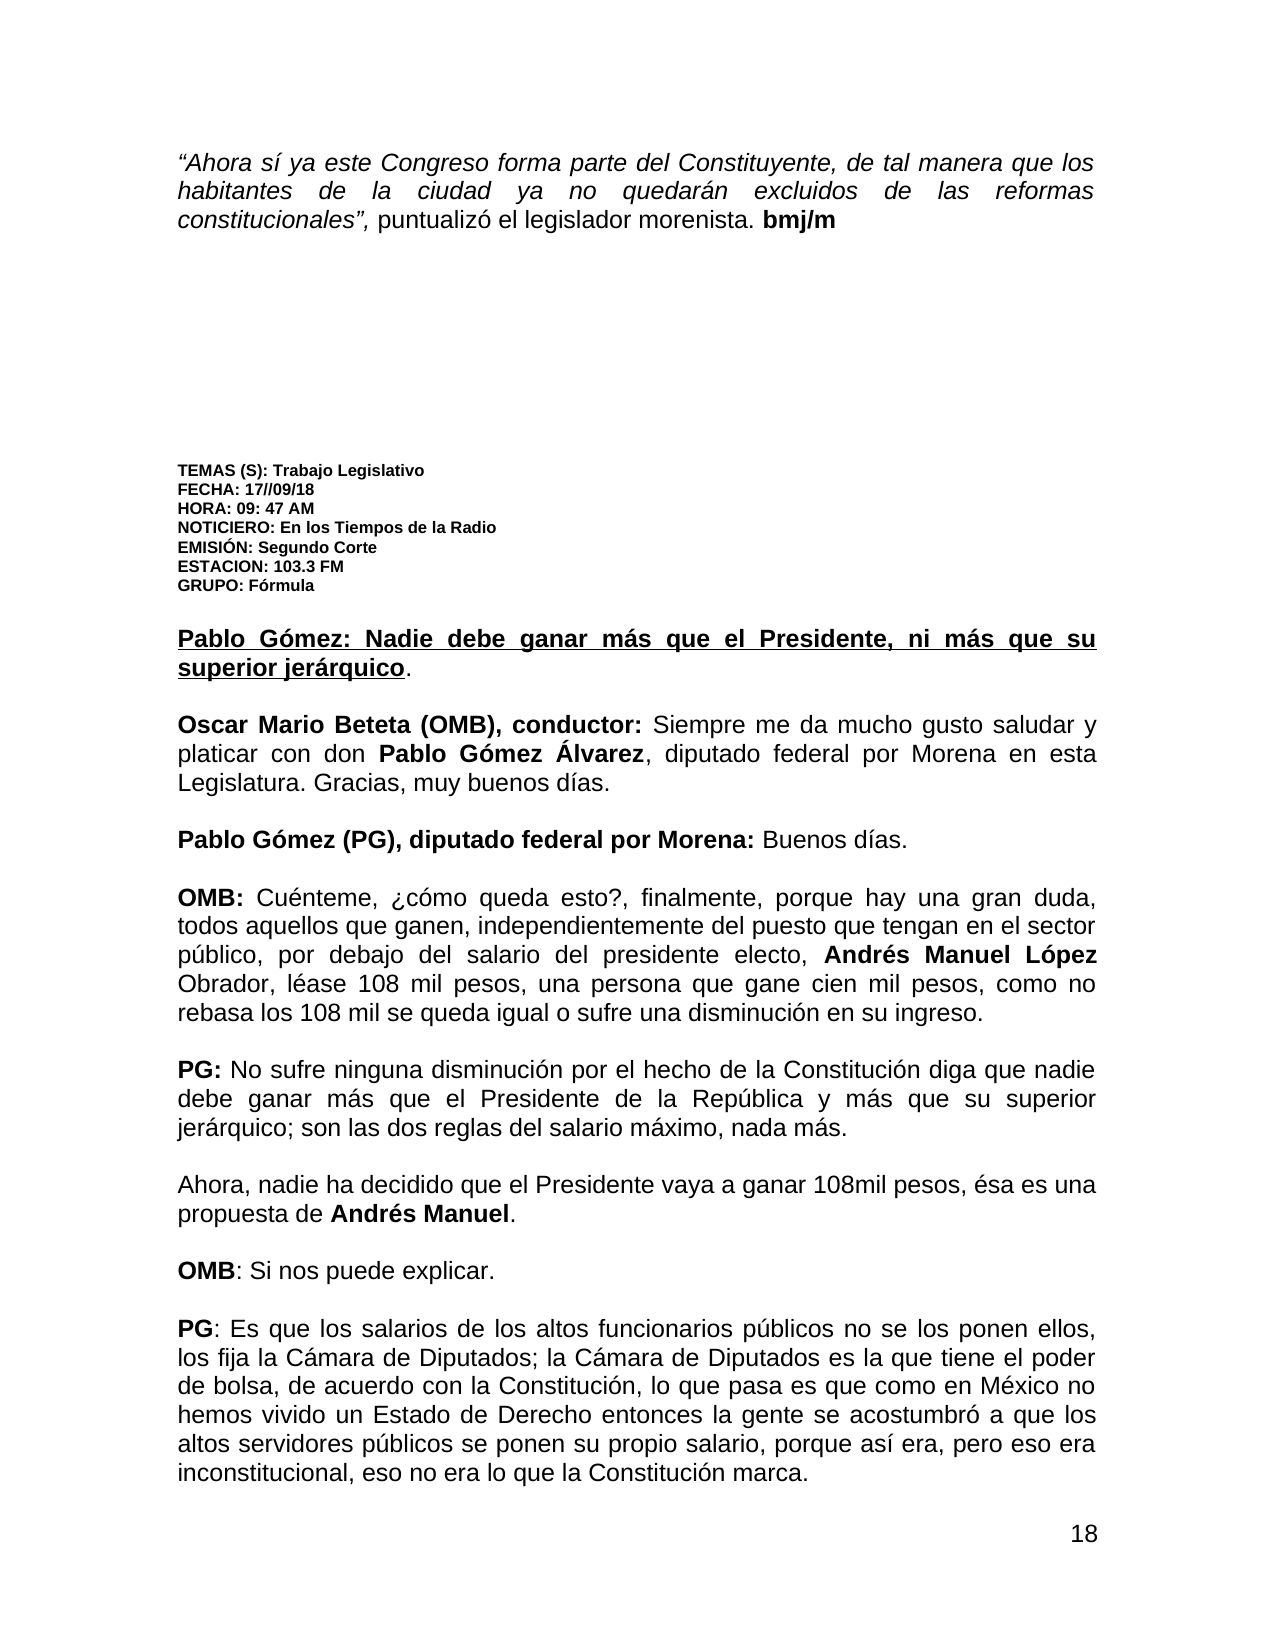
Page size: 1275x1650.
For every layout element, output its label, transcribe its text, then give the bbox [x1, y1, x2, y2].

text Pablo Gómez (PG), diputado federal por Morena: Buenos días. [177, 825, 1098, 854]
text PG: Es que los salarios de los altos funcionarios públicos no se los ponen ellos, los fija la Cámara de Diputados; la Cámara de Diputados es la que tiene el poder de bolsa, de acuerdo con la Constitución, lo que pasa es que como en México no hemos vivido un Estado de Derecho entonces la gente se acostumbró a que los altos servidores públicos se ponen su propio salario, porque así era, pero eso era inconstitucional, eso no era lo que la Constitución marca. [177, 1314, 1098, 1486]
text Pablo Gómez: Nadie debe ganar más que el Presidente, ni más que su superior jerárquico. [177, 624, 1098, 681]
text HORA: 09: 47 AM [177, 499, 1098, 518]
text GRUPO: Fórmula [177, 576, 1098, 595]
text Oscar Mario Beteta (OMB), conductor: Siempre me da mucho gusto saludar y platicar con don Pablo Gómez Álvarez, diputado federal por Morena en esta Legislatura. Gracias, muy buenos días. [177, 710, 1098, 796]
text TEMAS (S): Trabajo Legislativo [177, 461, 1098, 480]
text ESTACION: 103.3 FM [177, 557, 1098, 576]
text EMISIÓN: Segundo Corte [177, 537, 1098, 557]
text OMB: Cuénteme, ¿cómo queda esto?, finalmente, porque hay una gran duda, todos aquellos que ganen, independientemente del puesto que tengan en el sector público, por debajo del salario del presidente electo, Andrés Manuel López Obrador, léase 108 mil pesos, una persona que gane cien mil pesos, como no rebasa los 108 mil se queda igual o sufre una disminución en su ingreso. [177, 882, 1098, 1026]
text OMB: Si nos puede explicar. [177, 1256, 1098, 1285]
text Ahora, nadie ha decidido que el Presidente vaya a ganar 108mil pesos, ésa es una propuesta de Andrés Manuel. [177, 1170, 1098, 1227]
text FECHA: 17//09/18 [177, 480, 1098, 499]
text PG: No sufre ninguna disminución por el hecho de la Constitución diga que nadie debe ganar más que el Presidente de la República y más que su superior jerárquico; son las dos reglas del salario máximo, nada más. [177, 1055, 1098, 1141]
text NOTICIERO: En los Tiempos de la Radio [177, 518, 1098, 537]
text “Ahora sí ya este Congreso forma parte del Constituyente, de tal manera que los habitantes de la ciudad ya no quedarán excluidos de las reformas constitucionales”, puntualizó el legislador morenista. bmj/m [177, 148, 1098, 234]
